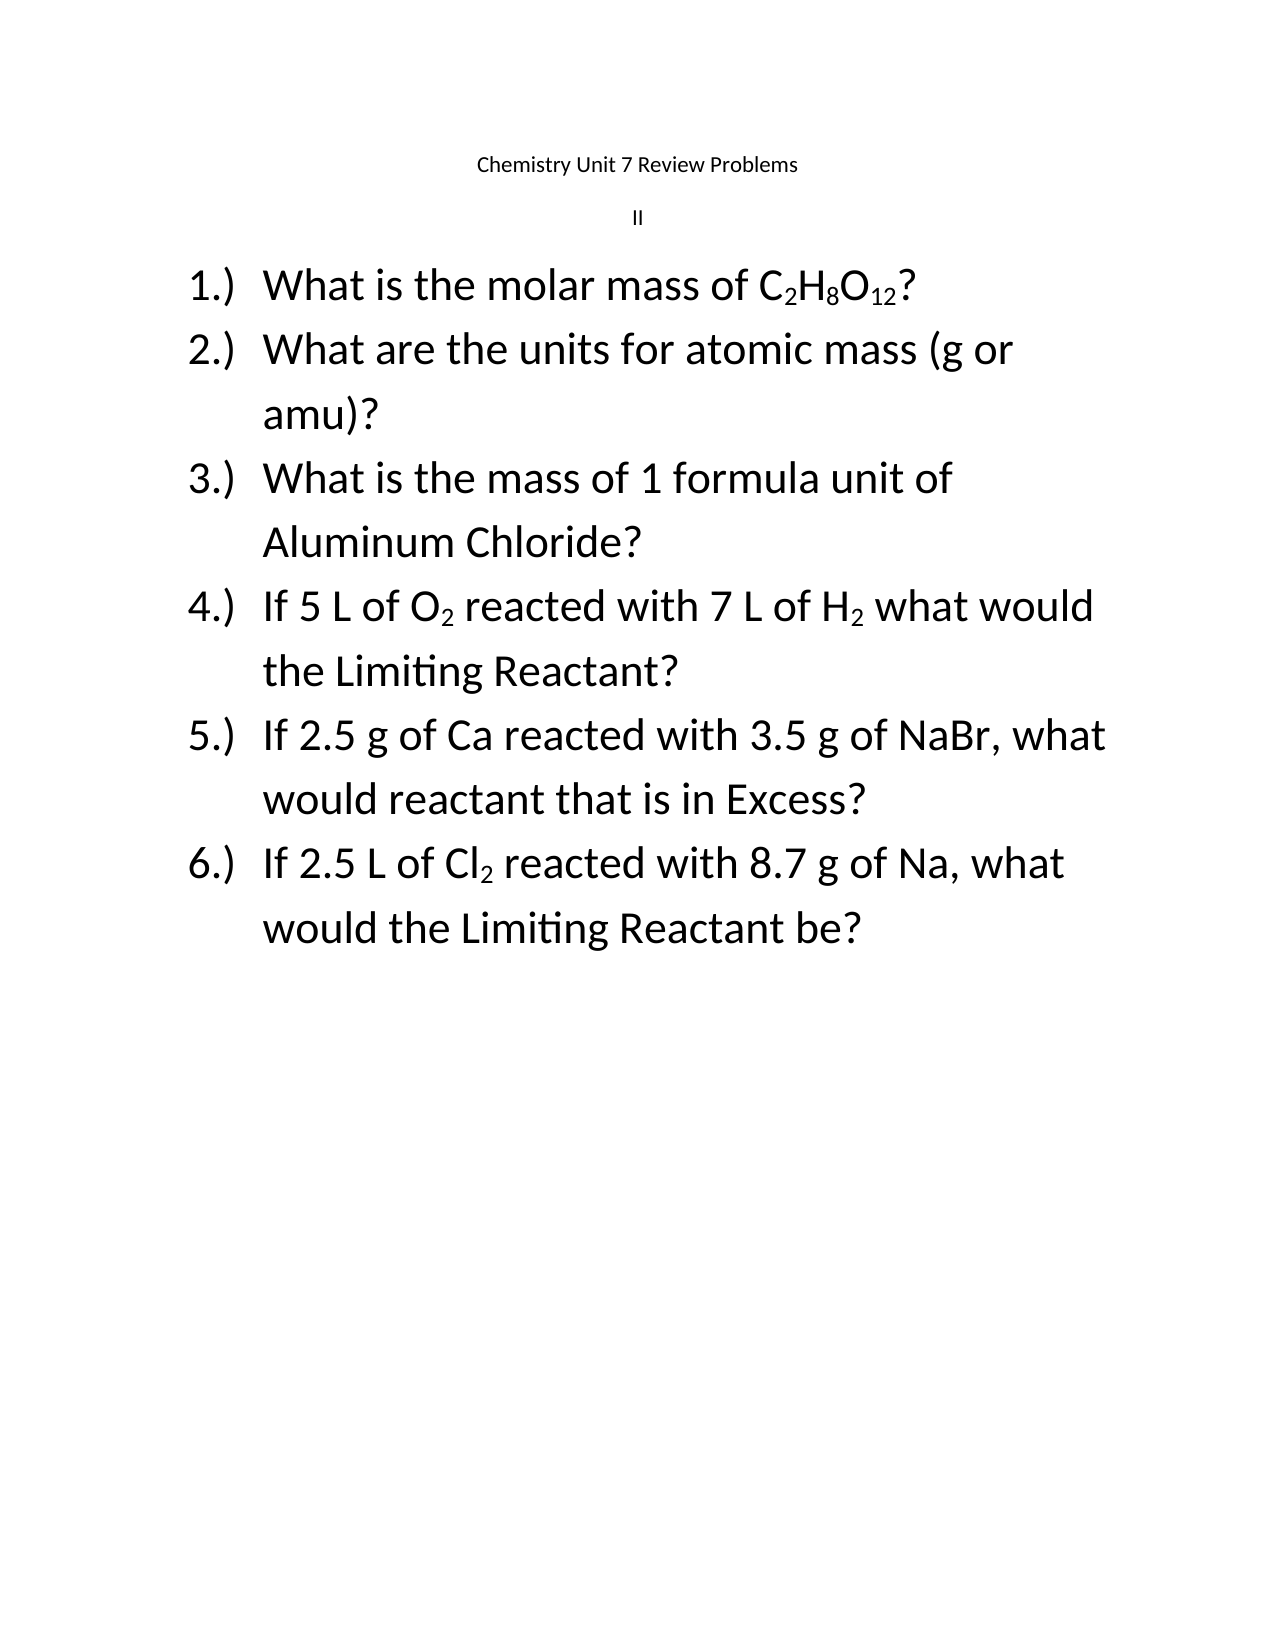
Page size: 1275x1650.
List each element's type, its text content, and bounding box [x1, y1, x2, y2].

text II [150, 203, 1125, 231]
text Chemistry Unit 7 Review Problems [150, 150, 1125, 178]
list If 2.5 L of Cl2 reacted with 8.7 g of Na, what would the Limiting Reactant be? [187, 834, 1125, 955]
list If 5 L of O2 reacted with 7 L of H2 what would the Limiting Reactant? [187, 577, 1125, 698]
list What is the molar mass of C2H8O12? [187, 256, 1125, 312]
list If 2.5 g of Ca reacted with 3.5 g of NaBr, what would reactant that is in Excess? [187, 706, 1125, 826]
list What is the mass of 1 formula unit of Aluminum Chloride? [187, 449, 1125, 569]
list What are the units for atomic mass (g or amu)? [187, 320, 1125, 441]
